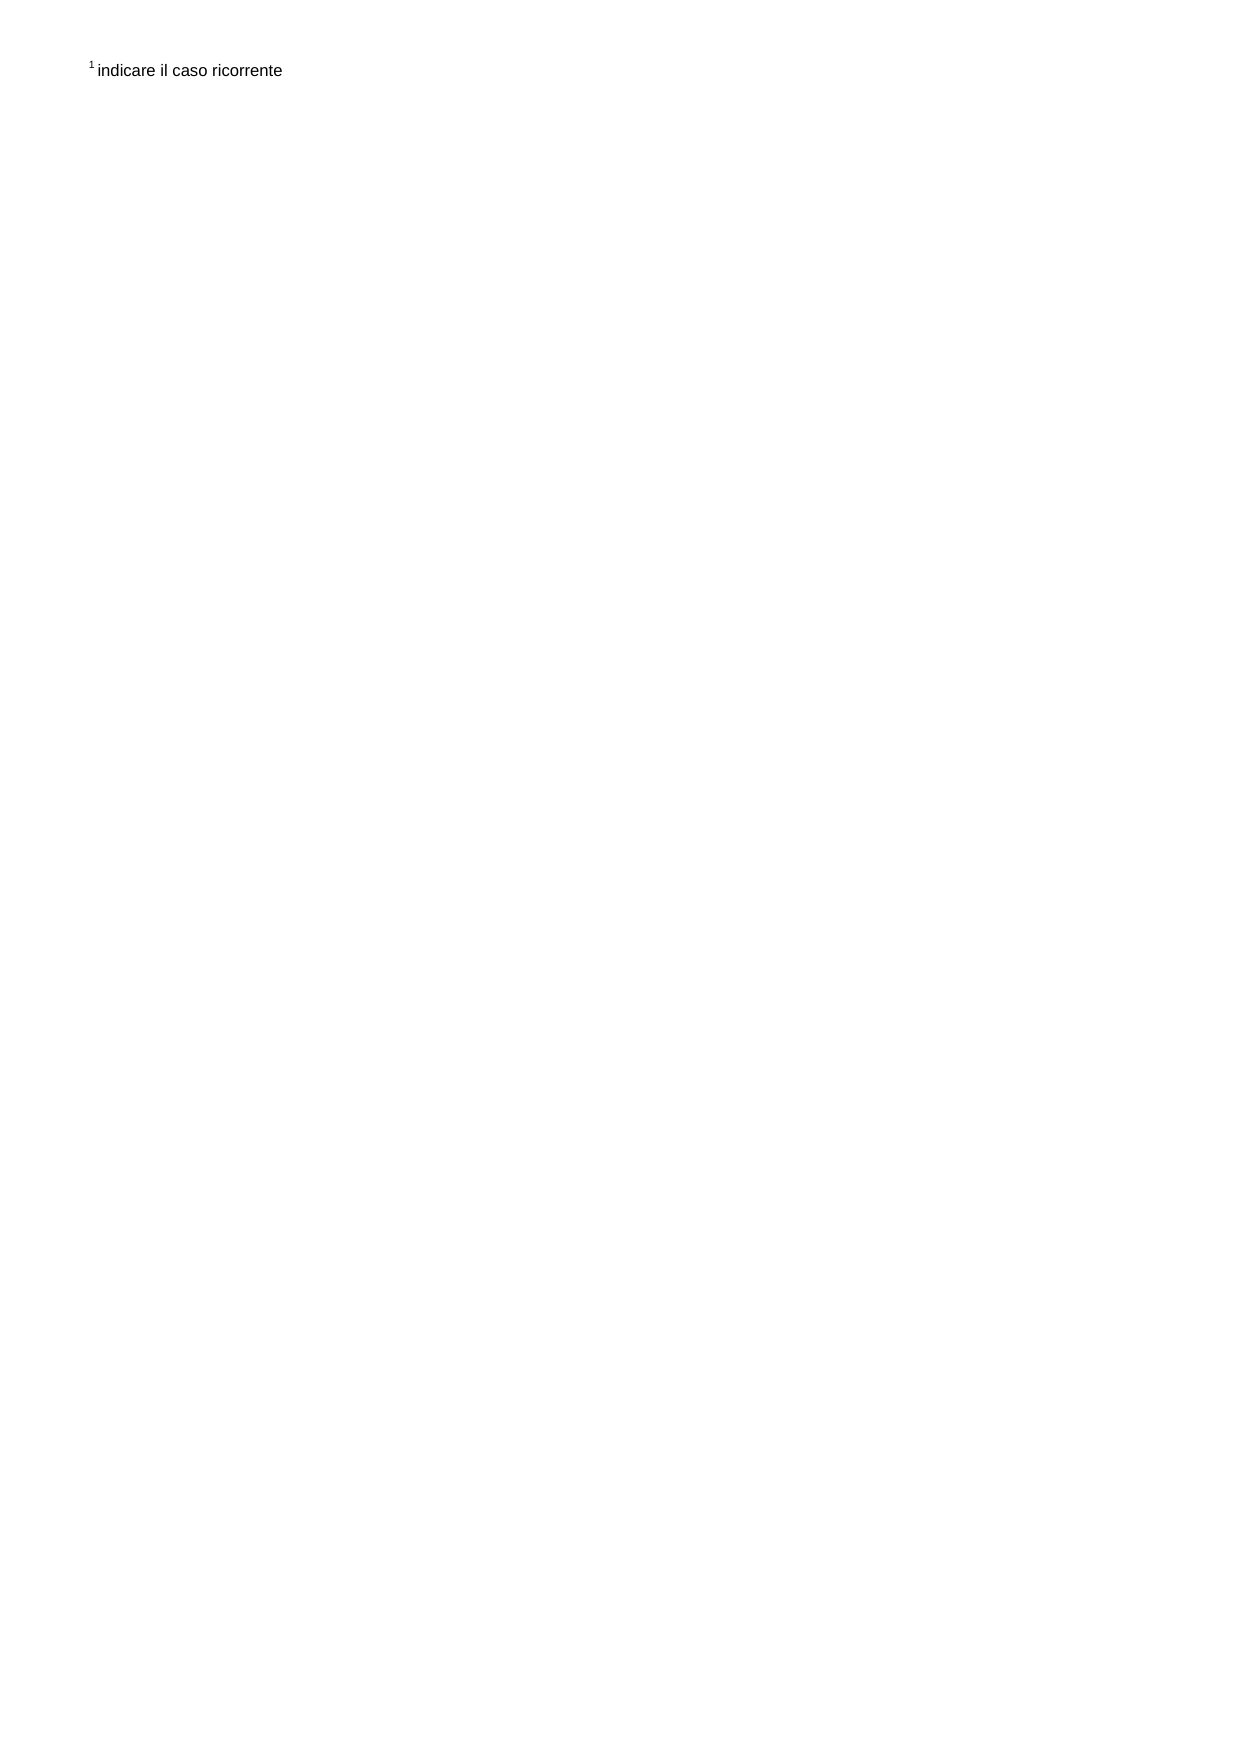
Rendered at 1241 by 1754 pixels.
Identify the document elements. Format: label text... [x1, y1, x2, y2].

text 1 indicare il caso ricorrente [88, 59, 1167, 79]
